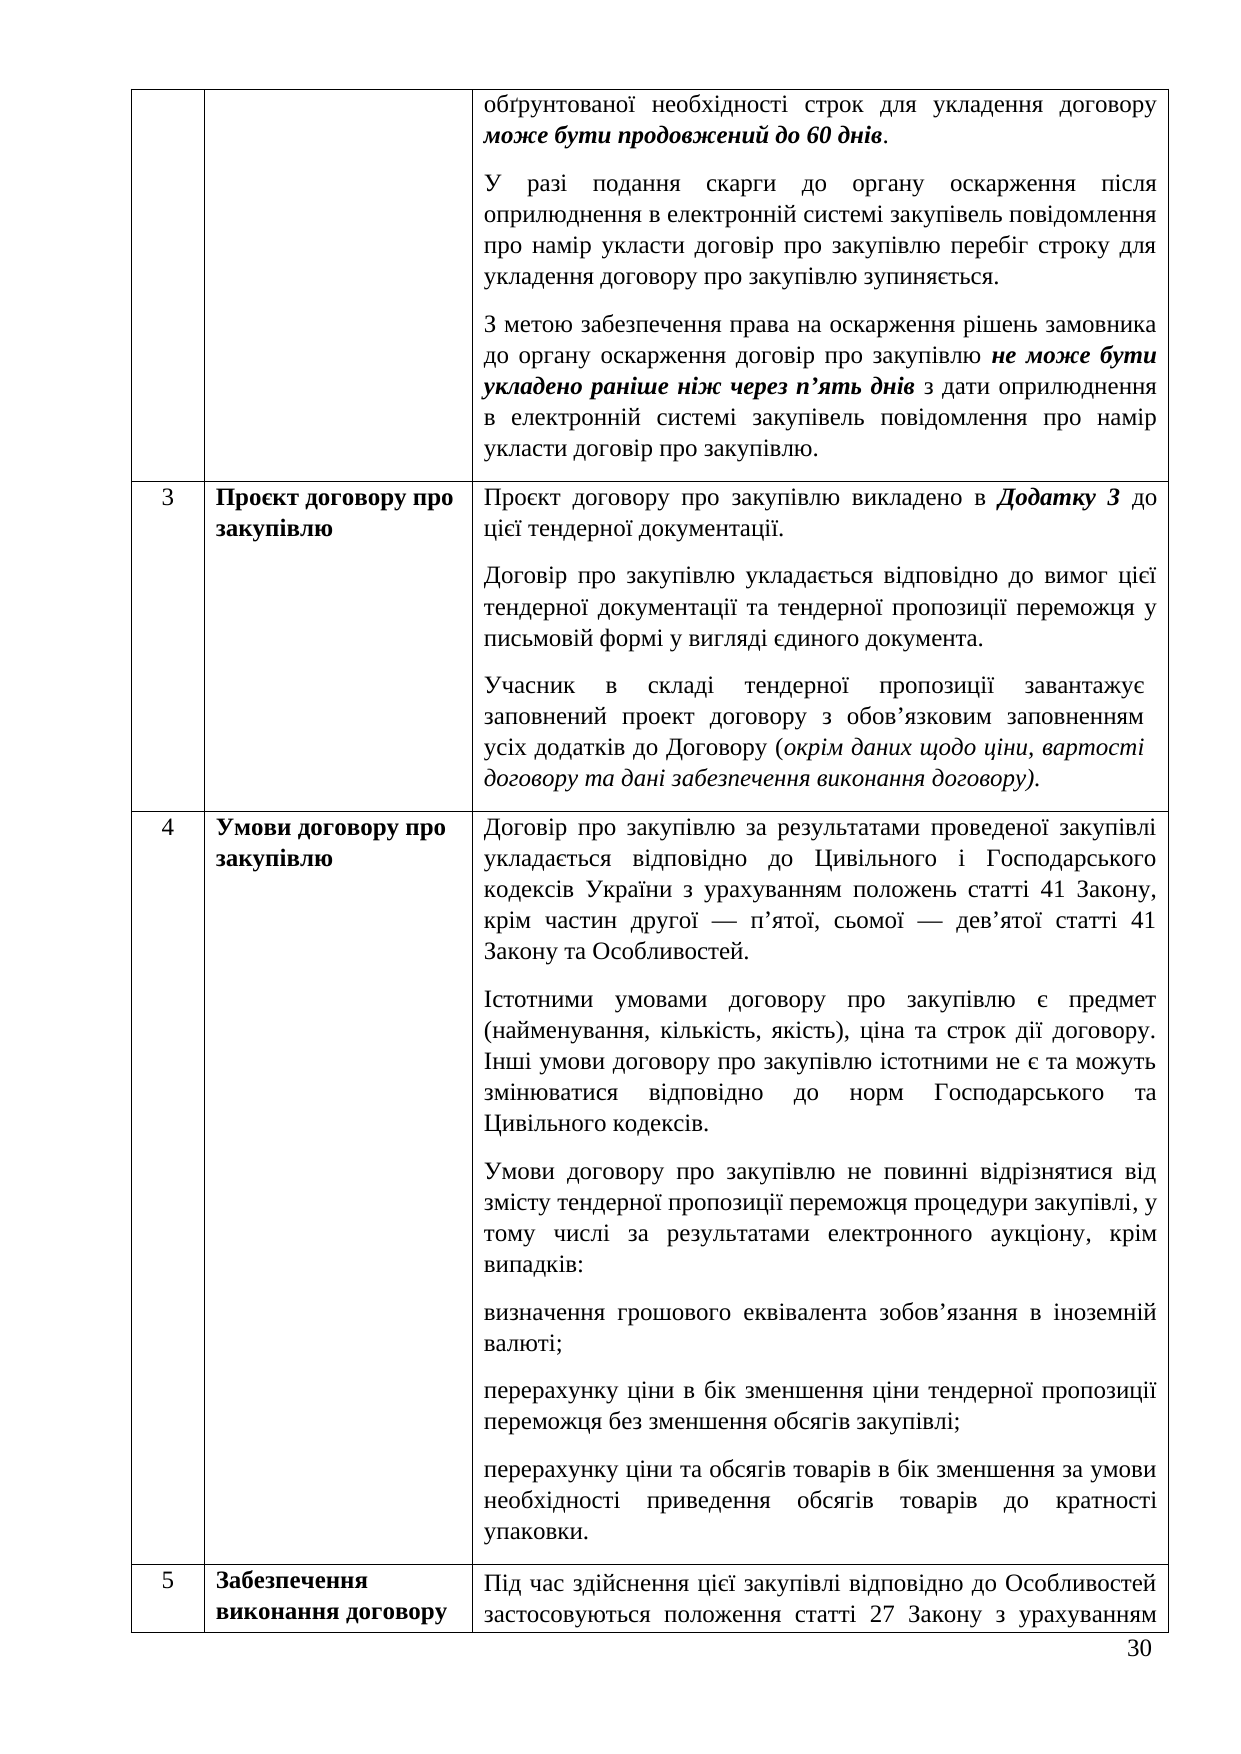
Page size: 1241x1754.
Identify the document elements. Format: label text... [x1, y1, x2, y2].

table_cell Умови договору про закупівлю [205, 812, 472, 1564]
table_cell Проєкт договору про закупівлю викладено в Додатку 3 до цієї тендерної документації. Договір про закупівлю укладається відповідно до вимог цієї тендерної документації та тендерної пропозиції переможця у письмовій формі у вигляді єдиного документа. Учасник в складі тендерної пропозиції завантажує заповнений проект договору з обов’язковим заповненням усіх додатків до Договору (окрім даних щодо ціни, вартості договору та дані забезпечення виконання договору). [473, 482, 1168, 811]
table_cell 2 [132, 90, 204, 481]
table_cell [205, 90, 472, 481]
table_cell 4 [132, 812, 204, 1564]
table_cell Договір про закупівлю за результатами проведеної закупівлі укладається відповідно до Цивільного і Господарського кодексів України з урахуванням положень статті 41 Закону, крім частин другої — п’ятої, сьомої — дев’ятої статті 41 Закону та Особливостей. Істотними умовами договору про закупівлю є предмет (найменування, кількість, якість), ціна та строк дії договору. Інші умови договору про закупівлю істотними не є та можуть змінюватися відповідно до норм Господарського та Цивільного кодексів. Умови договору про закупівлю не повинні відрізнятися від змісту тендерної пропозиції переможця процедури закупівлі, у тому числі за результатами електронного аукціону, крім випадків: визначення грошового еквівалента зобов’язання в іноземній валюті; перерахунку ціни в бік зменшення ціни тендерної пропозиції переможця без зменшення обсягів закупівлі; перерахунку ціни та обсягів товарів в бік зменшення за умови необхідності приведення обсягів товарів до кратності упаковки. [473, 812, 1168, 1564]
table_cell 3 [132, 482, 204, 811]
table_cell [205, 1565, 472, 1632]
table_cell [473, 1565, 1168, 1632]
table_cell Проєкт договору про закупівлю [205, 482, 472, 811]
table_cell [473, 90, 1168, 481]
table_cell 5 [132, 1565, 204, 1632]
